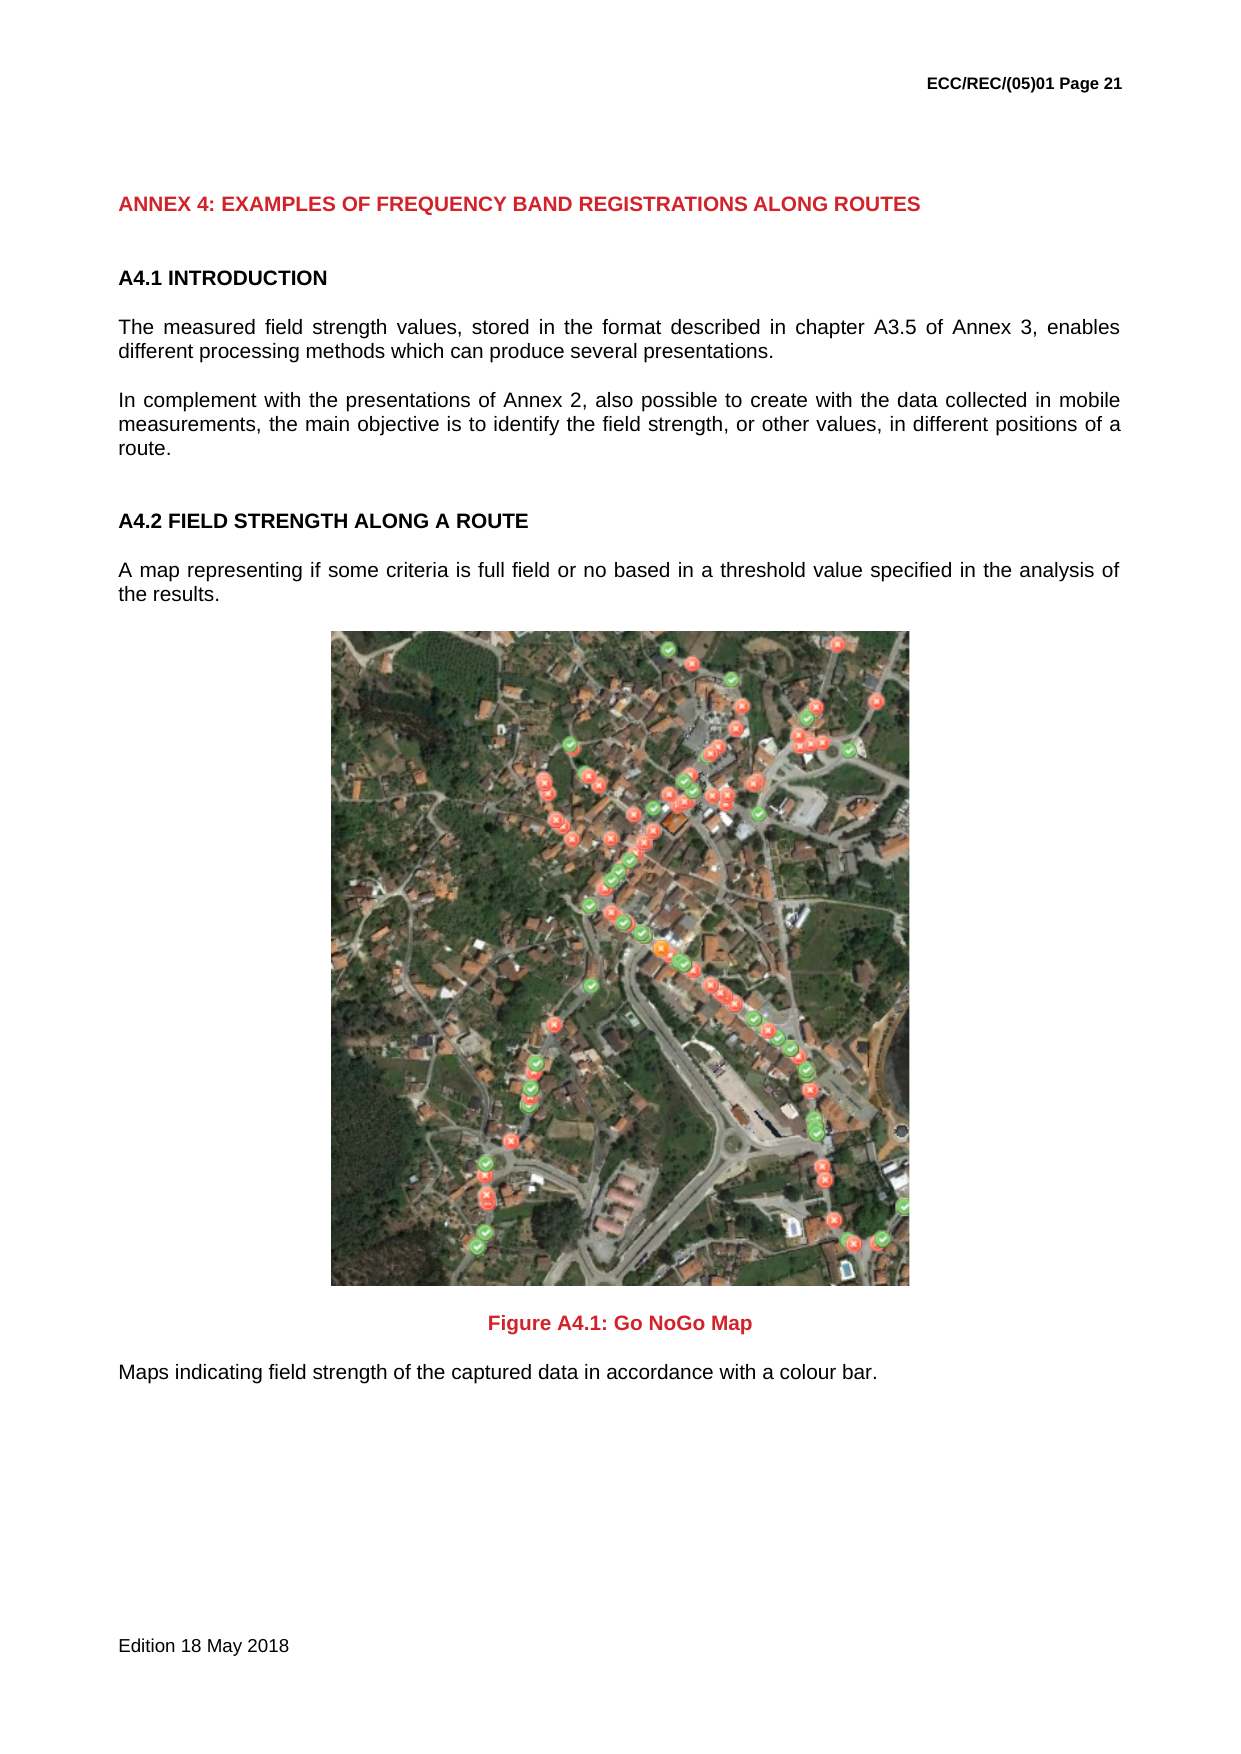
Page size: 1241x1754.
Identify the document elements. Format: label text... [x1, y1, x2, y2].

text A map representing if some criteria is full field or no based in a threshold value specified in the analysis of the results. [118, 558, 1122, 606]
subtitle Introduction [118, 266, 1122, 289]
text Maps indicating field strength of the captured data in accordance with a colour bar. [118, 1360, 1122, 1384]
text In complement with the presentations of Annex 2, also possible to create with the data collected in mobile measurements, the main objective is to identify the field strength, or other values, in different positions of a route. [118, 387, 1122, 459]
text The measured field strength values, stored in the format described in chapter A3.5 of Annex 3, enables different processing methods which can produce several presentations. [118, 314, 1122, 362]
subtitle Examples of frequency band registrations along routes [118, 192, 1122, 216]
picture [331, 631, 910, 1286]
text Figure A4.1: Go NoGo Map [118, 1311, 1122, 1335]
subtitle Field strength ALONG A ROUTE [118, 509, 1122, 533]
